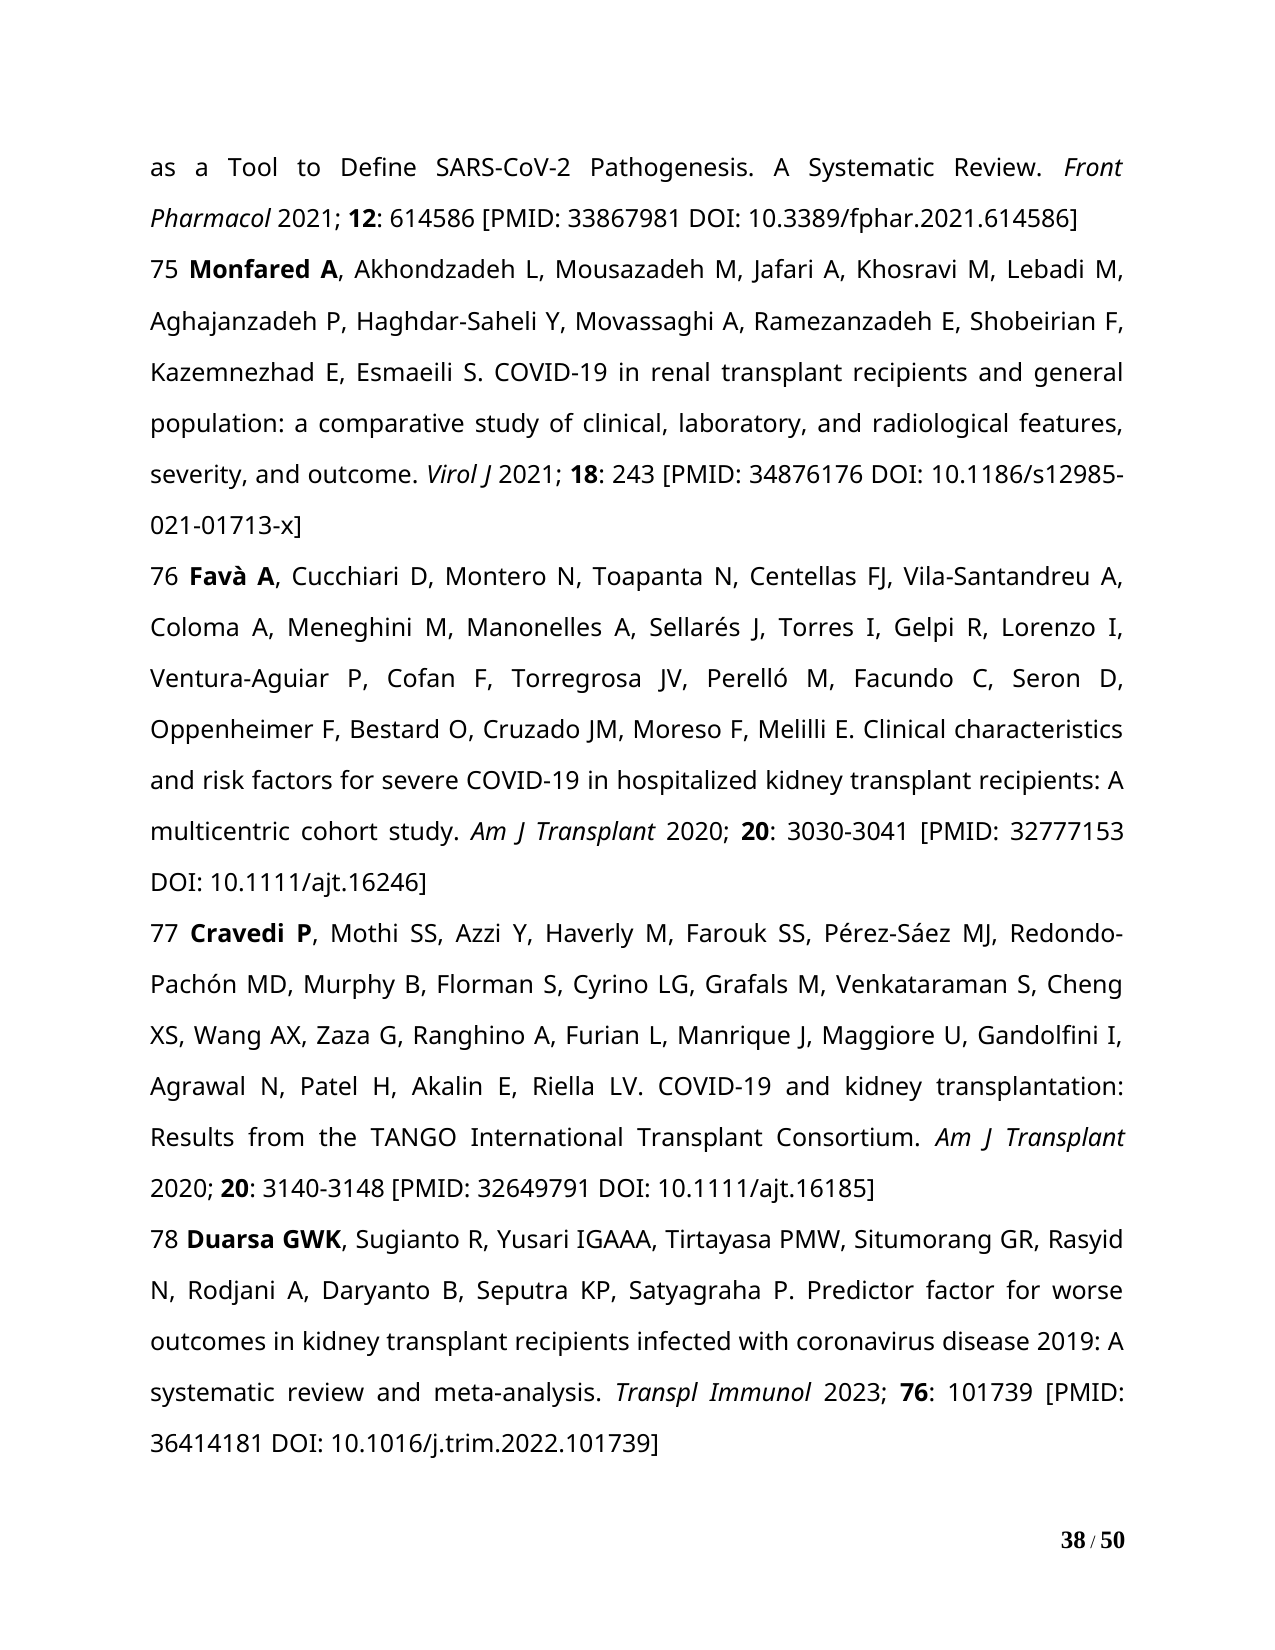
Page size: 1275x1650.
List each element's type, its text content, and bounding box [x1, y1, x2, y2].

text 77 Cravedi P, Mothi SS, Azzi Y, Haverly M, Farouk SS, Pérez-Sáez MJ, Redondo-Pachón MD, Murphy B, Florman S, Cyrino LG, Grafals M, Venkataraman S, Cheng XS, Wang AX, Zaza G, Ranghino A, Furian L, Manrique J, Maggiore U, Gandolfini I, Agrawal N, Patel H, Akalin E, Riella LV. COVID-19 and kidney transplantation: Results from the TANGO International Transplant Consortium. Am J Transplant 2020; 20: 3140-3148 [PMID: 32649791 DOI: 10.1111/ajt.16185] [150, 916, 1125, 1205]
text 78 Duarsa GWK, Sugianto R, Yusari IGAAA, Tirtayasa PMW, Situmorang GR, Rasyid N, Rodjani A, Daryanto B, Seputra KP, Satyagraha P. Predictor factor for worse outcomes in kidney transplant recipients infected with coronavirus disease 2019: A systematic review and meta-analysis. Transpl Immunol 2023; 76: 101739 [PMID: 36414181 DOI: 10.1016/j.trim.2022.101739] [150, 1222, 1125, 1460]
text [150, 150, 1125, 235]
text 76 Favà A, Cucchiari D, Montero N, Toapanta N, Centellas FJ, Vila-Santandreu A, Coloma A, Meneghini M, Manonelles A, Sellarés J, Torres I, Gelpi R, Lorenzo I, Ventura-Aguiar P, Cofan F, Torregrosa JV, Perelló M, Facundo C, Seron D, Oppenheimer F, Bestard O, Cruzado JM, Moreso F, Melilli E. Clinical characteristics and risk factors for severe COVID-19 in hospitalized kidney transplant recipients: A multicentric cohort study. Am J Transplant 2020; 20: 3030-3041 [PMID: 32777153 DOI: 10.1111/ajt.16246] [150, 558, 1125, 899]
text 75 Monfared A, Akhondzadeh L, Mousazadeh M, Jafari A, Khosravi M, Lebadi M, Aghajanzadeh P, Haghdar-Saheli Y, Movassaghi A, Ramezanzadeh E, Shobeirian F, Kazemnezhad E, Esmaeili S. COVID-19 in renal transplant recipients and general population: a comparative study of clinical, laboratory, and radiological features, severity, and outcome. Virol J 2021; 18: 243 [PMID: 34876176 DOI: 10.1186/s12985-021-01713-x] [150, 252, 1125, 541]
